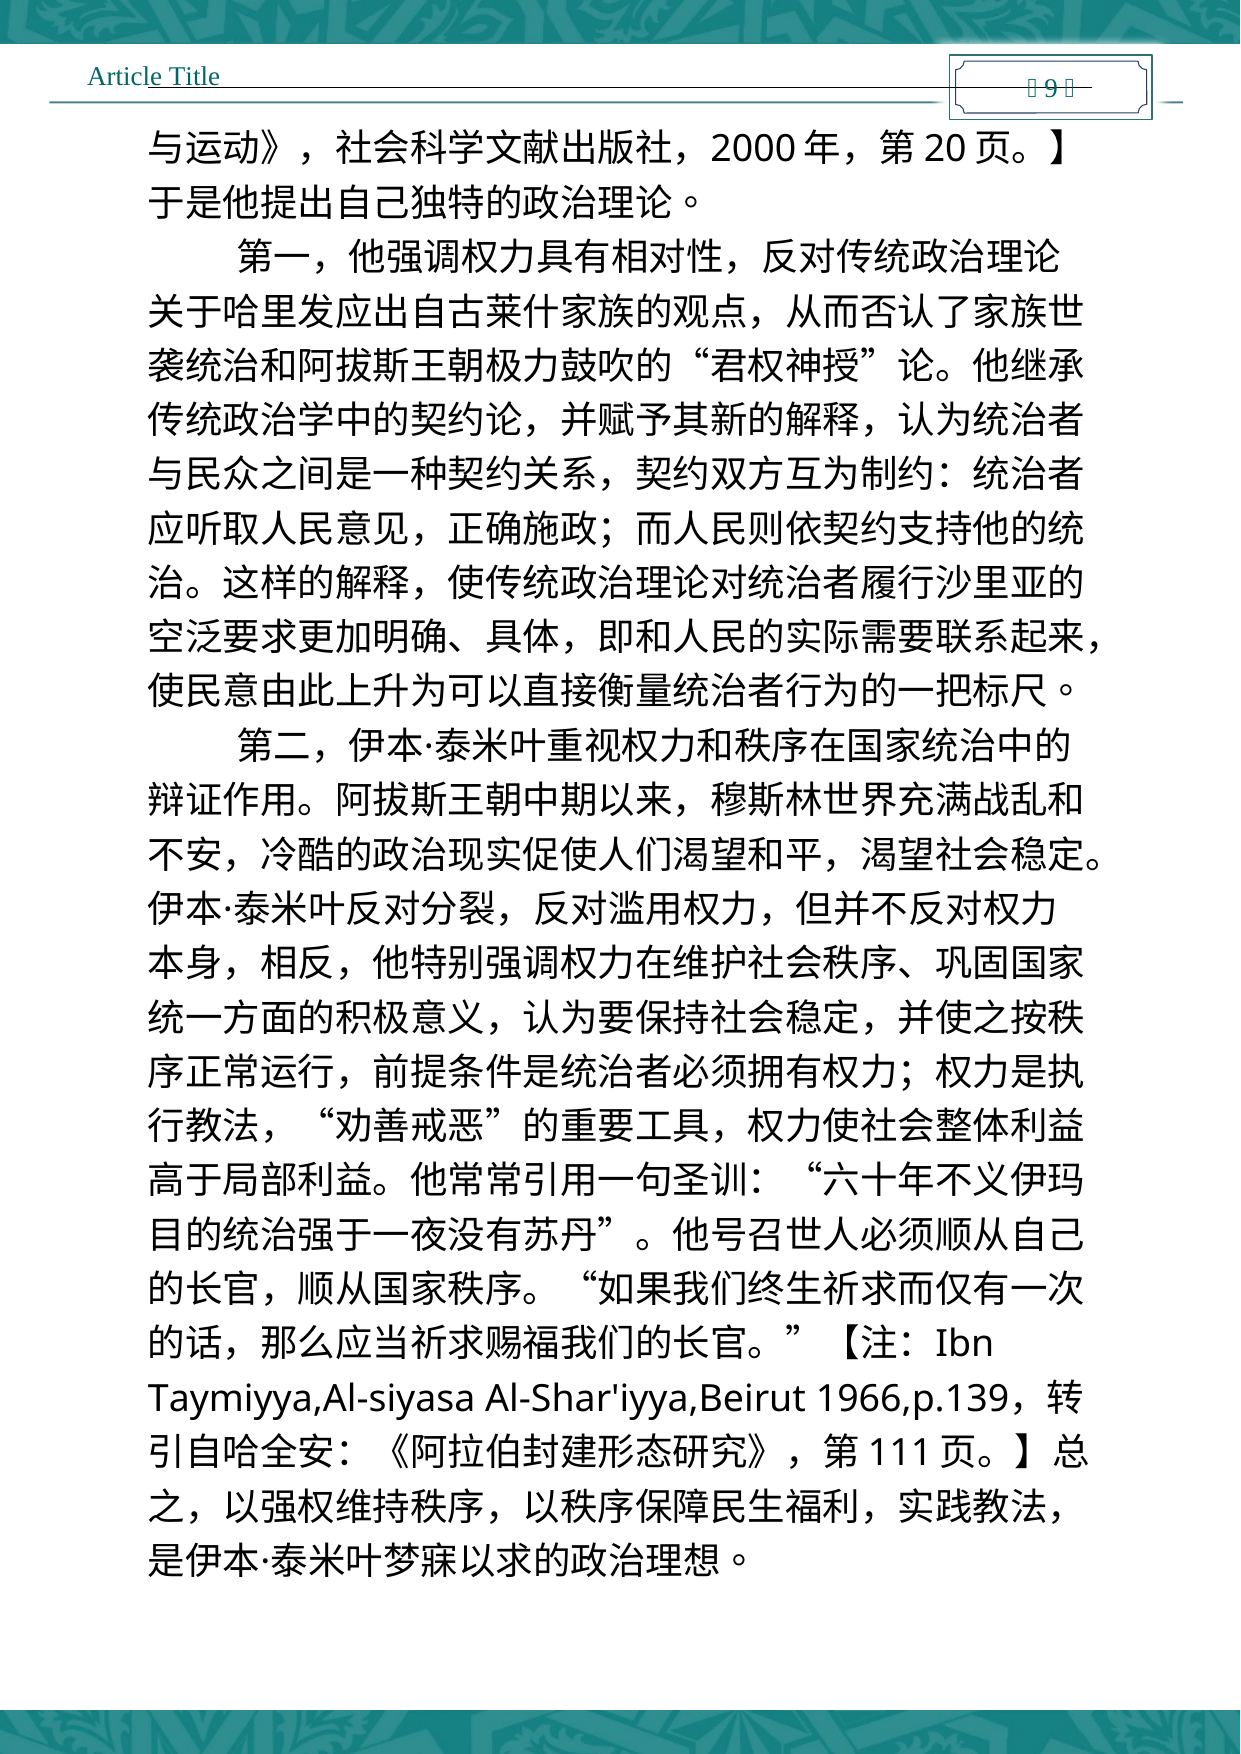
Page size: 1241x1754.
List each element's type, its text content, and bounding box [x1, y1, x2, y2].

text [148, 118, 1092, 227]
text 第一，他强调权力具有相对性，反对传统政治理论关于哈里发应出自古莱什家族的观点，从而否认了家族世袭统治和阿拔斯王朝极力鼓吹的“君权神授”论。他继承传统政治学中的契约论，并赋予其新的解释，认为统治者与民众之间是一种契约关系，契约双方互为制约：统治者应听取人民意见，正确施政；而人民则依契约支持他的统治。这样的解释，使传统政治理论对统治者履行沙里亚的空泛要求更加明确、具体，即和人民的实际需要联系起来，使民意由此上升为可以直接衡量统治者行为的一把标尺。 [148, 227, 1092, 716]
picture [0, 0, 1240, 44]
text 第二，伊本·泰米叶重视权力和秩序在国家统治中的辩证作用。阿拔斯王朝中期以来，穆斯林世界充满战乱和不安，冷酷的政治现实促使人们渴望和平，渴望社会稳定。伊本·泰米叶反对分裂，反对滥用权力，但并不反对权力本身，相反，他特别强调权力在维护社会秩序、巩固国家统一方面的积极意义，认为要保持社会稳定，并使之按秩序正常运行，前提条件是统治者必须拥有权力；权力是执行教法，“劝善戒恶”的重要工具，权力使社会整体利益高于局部利益。他常常引用一句圣训：“六十年不义伊玛目的统治强于一夜没有苏丹”。他号召世人必须顺从自己的长官，顺从国家秩序。“如果我们终生祈求而仅有一次的话，那么应当祈求赐福我们的长官。”【注：Ibn Taymiyya,Al-siyasa Al-Shar'iyya,Beirut 1966,p.139，转引自哈全安：《阿拉伯封建形态研究》，第111页。】总之，以强权维持秩序，以秩序保障民生福利，实践教法，是伊本·泰米叶梦寐以求的政治理想。 [148, 716, 1092, 1585]
picture [0, 1710, 1241, 1754]
